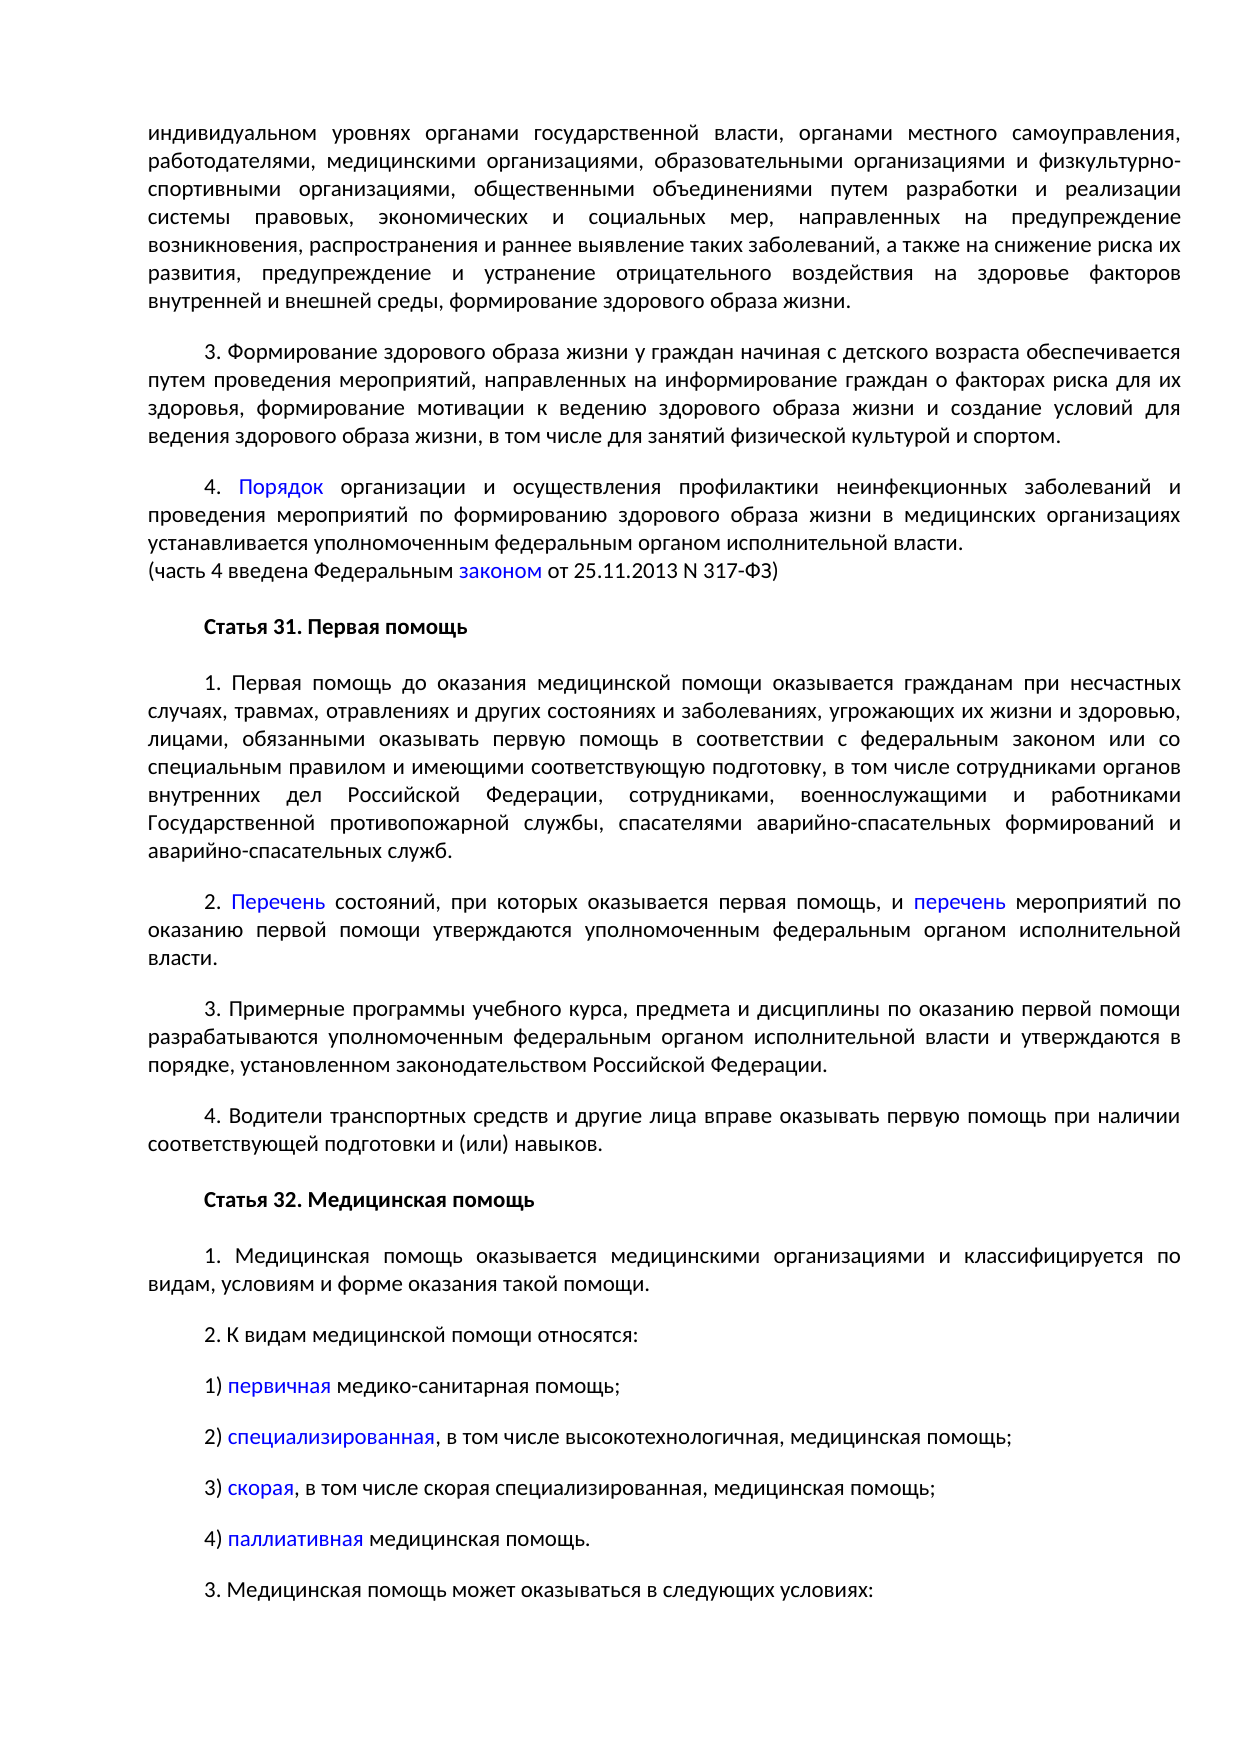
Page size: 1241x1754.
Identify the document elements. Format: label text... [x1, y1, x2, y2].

text 4) паллиативная медицинская помощь. [148, 1524, 1181, 1552]
title Статья 31. Первая помощь [148, 612, 1181, 640]
text 1. Первая помощь до оказания медицинской помощи оказывается гражданам при несчастных случаях, травмах, отравлениях и других состояниях и заболеваниях, угрожающих их жизни и здоровью, лицами, обязанными оказывать первую помощь в соответствии с федеральным законом или со специальным правилом и имеющими соответствующую подготовку, в том числе сотрудниками органов внутренних дел Российской Федерации, сотрудниками, военнослужащими и работниками Государственной противопожарной службы, спасателями аварийно-спасательных формирований и аварийно-спасательных служб. [148, 668, 1181, 864]
text 3. Медицинская помощь может оказываться в следующих условиях: [148, 1575, 1181, 1603]
text (часть 4 введена Федеральным законом от 25.11.2013 N 317-ФЗ) [148, 556, 1181, 584]
title Статья 32. Медицинская помощь [148, 1185, 1181, 1213]
text 1) первичная медико-санитарная помощь; [148, 1371, 1181, 1399]
text 2) специализированная, в том числе высокотехнологичная, медицинская помощь; [148, 1422, 1181, 1450]
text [148, 118, 1181, 314]
text 4. Порядок организации и осуществления профилактики неинфекционных заболеваний и проведения мероприятий по формированию здорового образа жизни в медицинских организациях устанавливается уполномоченным федеральным органом исполнительной власти. [148, 472, 1181, 556]
text 2. К видам медицинской помощи относятся: [148, 1320, 1181, 1348]
text 3. Примерные программы учебного курса, предмета и дисциплины по оказанию первой помощи разрабатываются уполномоченным федеральным органом исполнительной власти и утверждаются в порядке, установленном законодательством Российской Федерации. [148, 994, 1181, 1078]
text 4. Водители транспортных средств и другие лица вправе оказывать первую помощь при наличии соответствующей подготовки и (или) навыков. [148, 1101, 1181, 1157]
text 3) скорая, в том числе скорая специализированная, медицинская помощь; [148, 1473, 1181, 1501]
text 3. Формирование здорового образа жизни у граждан начиная с детского возраста обеспечивается путем проведения мероприятий, направленных на информирование граждан о факторах риска для их здоровья, формирование мотивации к ведению здорового образа жизни и создание условий для ведения здорового образа жизни, в том числе для занятий физической культурой и спортом. [148, 337, 1181, 449]
text 2. Перечень состояний, при которых оказывается первая помощь, и перечень мероприятий по оказанию первой помощи утверждаются уполномоченным федеральным органом исполнительной власти. [148, 887, 1181, 971]
text 1. Медицинская помощь оказывается медицинскими организациями и классифицируется по видам, условиям и форме оказания такой помощи. [148, 1241, 1181, 1297]
